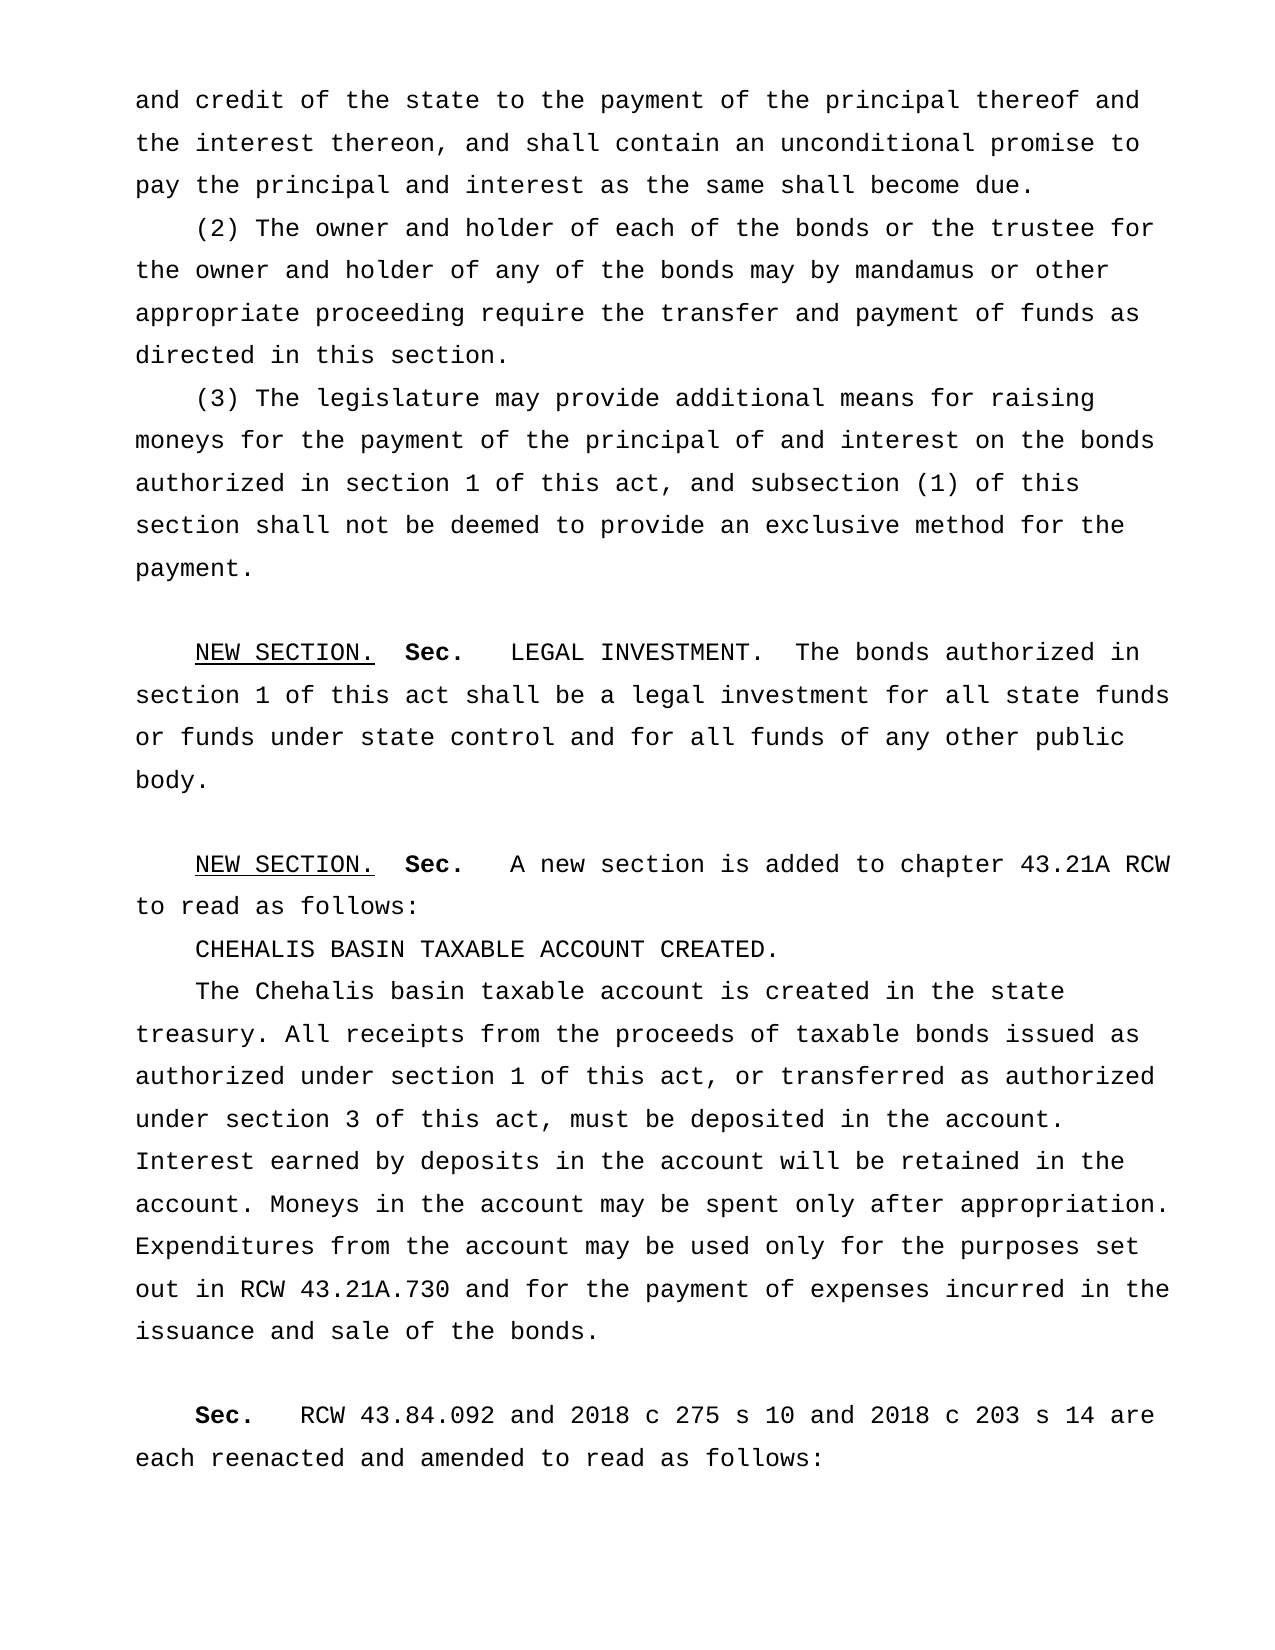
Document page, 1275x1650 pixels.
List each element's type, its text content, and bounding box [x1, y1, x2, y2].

text Sec. RCW 43.84.092 and 2018 c 275 s 10 and 2018 c 203 s 14 are each reenacted and amended to read as follows: [135, 1390, 1170, 1475]
text The Chehalis basin taxable account is created in the state treasury. All receipts from the proceeds of taxable bonds issued as authorized under section 1 of this act, or transferred as authorized under section 3 of this act, must be deposited in the account. Interest earned by deposits in the account will be retained in the account. Moneys in the account may be spent only after appropriation. Expenditures from the account may be used only for the purposes set out in RCW 43.21A.730 and for the payment of expenses incurred in the issuance and sale of the bonds. [135, 966, 1170, 1348]
text NEW SECTION. Sec. A new section is added to chapter 43.21A RCW to read as follows: [135, 838, 1170, 923]
text (3) The legislature may provide additional means for raising moneys for the payment of the principal of and interest on the bonds authorized in section 1 of this act, and subsection (1) of this section shall not be deemed to provide an exclusive method for the payment. [135, 372, 1170, 585]
text NEW SECTION. Sec. LEGAL INVESTMENT. The bonds authorized in section 1 of this act shall be a legal investment for all state funds or funds under state control and for all funds of any other public body. [135, 627, 1170, 797]
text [135, 75, 1170, 202]
text CHEHALIS BASIN TAXABLE ACCOUNT CREATED. [135, 923, 1170, 966]
text (2) The owner and holder of each of the bonds or the trustee for the owner and holder of any of the bonds may by mandamus or other appropriate proceeding require the transfer and payment of funds as directed in this section. [135, 202, 1170, 372]
